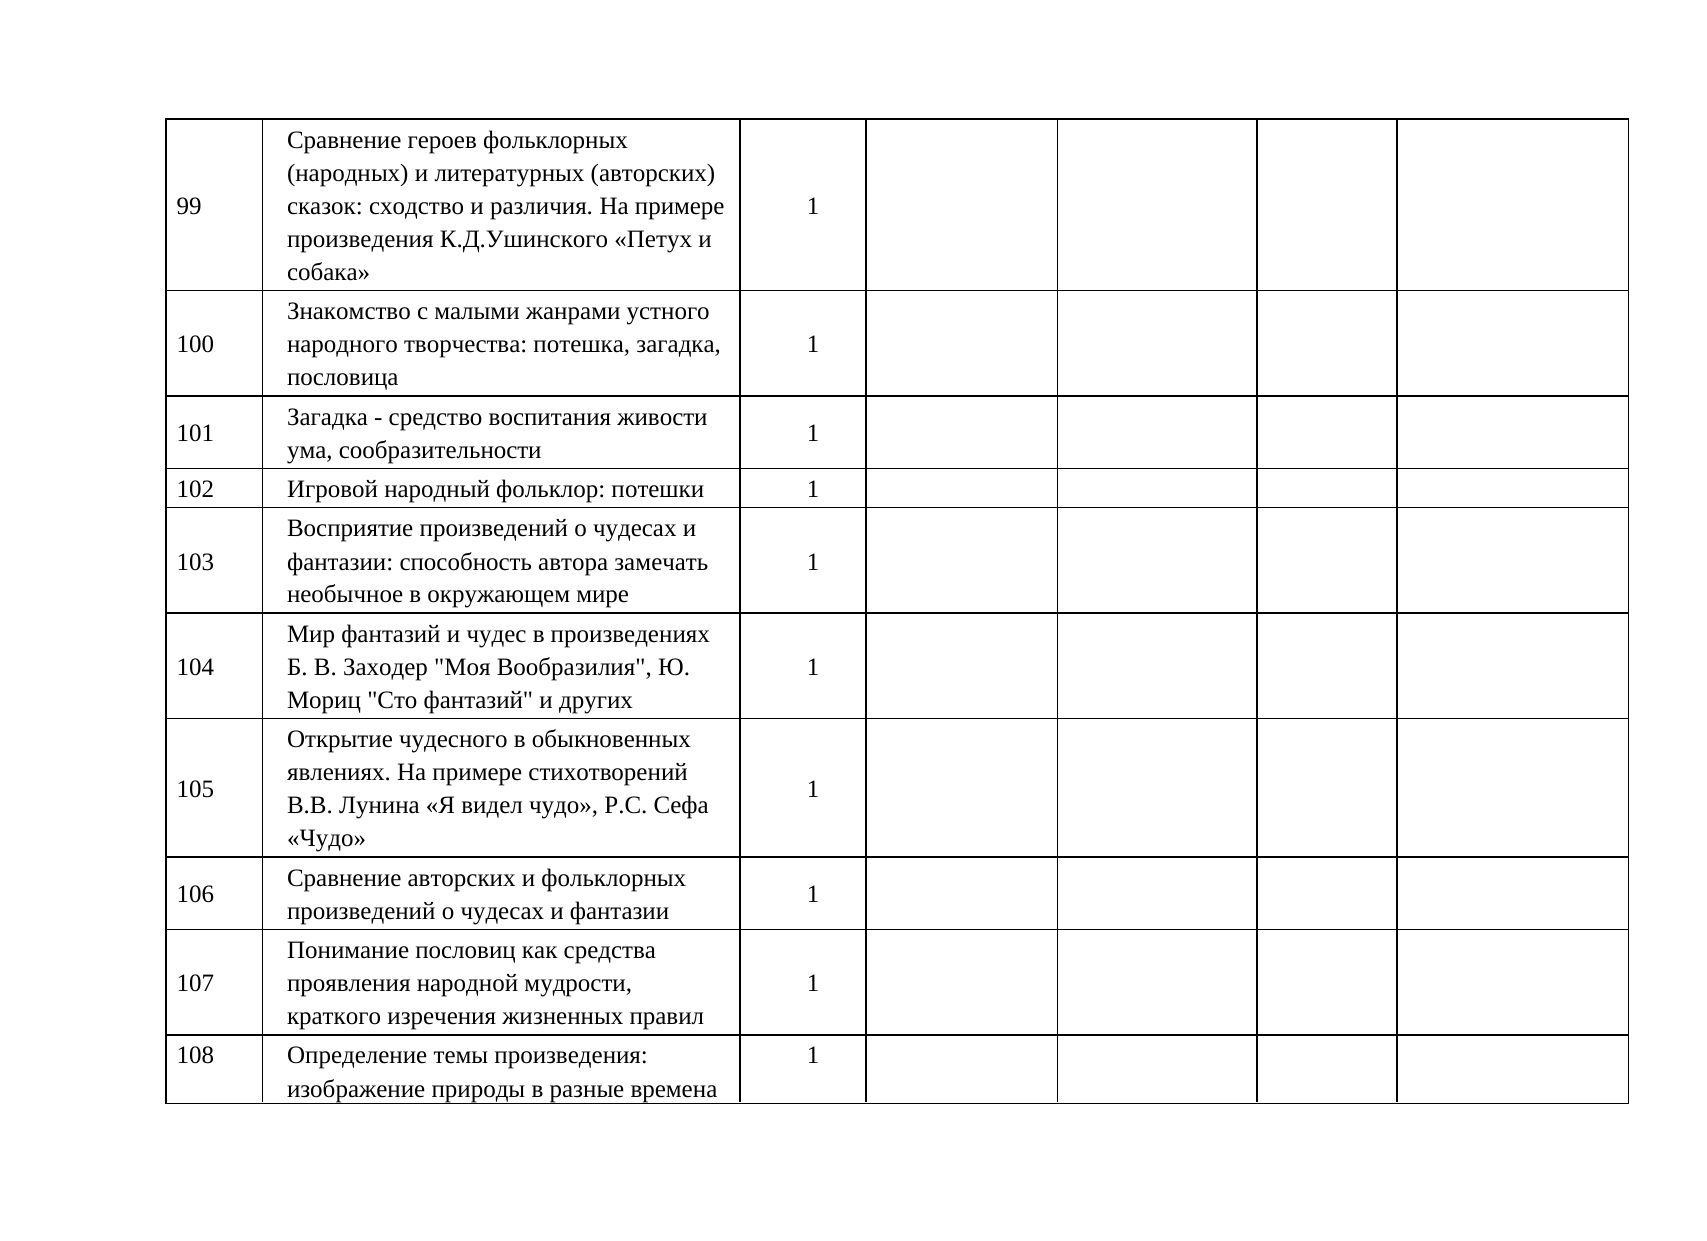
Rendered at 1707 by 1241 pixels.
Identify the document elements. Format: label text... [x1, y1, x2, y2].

table_cell [1058, 858, 1256, 928]
table_cell [1398, 291, 1628, 395]
table_cell 106 [167, 858, 262, 928]
table_cell Понимание пословиц как средства проявления народной мудрости, краткого изречения жизненных правил [263, 930, 739, 1034]
table_cell [1058, 614, 1256, 718]
table_cell [1258, 614, 1396, 718]
table_cell [1258, 469, 1396, 507]
table_cell [1058, 397, 1256, 467]
table_cell 101 [167, 397, 262, 467]
table_cell 104 [167, 614, 262, 718]
table_cell [1058, 508, 1256, 612]
table_cell [867, 397, 1057, 467]
table_cell Загадка - средство воспитания живости ума, сообразительности [263, 397, 739, 467]
table_cell [867, 930, 1057, 1034]
table_cell [1398, 508, 1628, 612]
table_cell [1058, 719, 1256, 856]
table_cell 1 [741, 120, 865, 289]
table_cell 1 [741, 930, 865, 1034]
table_cell 1 [741, 291, 865, 395]
table_cell [867, 719, 1057, 856]
table_cell [1398, 858, 1628, 928]
table_cell [1258, 120, 1396, 289]
table_cell Сравнение авторских и фольклорных произведений о чудесах и фантазии [263, 858, 739, 928]
table_cell 99 [167, 120, 262, 289]
table_cell [867, 1036, 1057, 1102]
table_cell [1258, 291, 1396, 395]
table_cell [1258, 930, 1396, 1034]
table_cell Мир фантазий и чудес в произведениях Б. В. Заходер "Моя Вообразилия", Ю. Мориц "Сто фантазий" и других [263, 614, 739, 718]
table_cell [867, 120, 1057, 289]
table_cell [867, 858, 1057, 928]
table_cell [1058, 291, 1256, 395]
table_cell 1 [741, 614, 865, 718]
table_cell Сравнение героев фольклорных (народных) и литературных (авторских) сказок: сходство и различия. На примере произведения К.Д.Ушинского «Петух и собака» [263, 120, 739, 289]
table_cell 100 [167, 291, 262, 395]
table_cell 108 [167, 1036, 262, 1102]
table_cell 105 [167, 719, 262, 856]
table_cell 107 [167, 930, 262, 1034]
table_cell [1398, 930, 1628, 1034]
table_cell 103 [167, 508, 262, 612]
table_cell [1058, 1036, 1256, 1102]
table_cell [867, 291, 1057, 395]
table_cell 1 [741, 508, 865, 612]
table_cell [1058, 930, 1256, 1034]
table_cell [1258, 508, 1396, 612]
table_cell 1 [741, 858, 865, 928]
table_cell [1398, 120, 1628, 289]
table_cell [1058, 469, 1256, 507]
table_cell [1398, 614, 1628, 718]
table_cell Знакомство с малыми жанрами устного народного творчества: потешка, загадка, пословица [263, 291, 739, 395]
table_cell Восприятие произведений о чудесах и фантазии: способность автора замечать необычное в окружающем мире [263, 508, 739, 612]
table_cell 102 [167, 469, 262, 507]
table_cell 1 [741, 1036, 865, 1102]
table_cell 1 [741, 719, 865, 856]
table_cell Открытие чудесного в обыкновенных явлениях. На примере стихотворений В.В. Лунина «Я видел чудо», Р.С. Сефа «Чудо» [263, 719, 739, 856]
table_cell [867, 614, 1057, 718]
table_cell [1398, 397, 1628, 467]
table_cell [867, 508, 1057, 612]
table_cell [1258, 858, 1396, 928]
table_cell [1258, 1036, 1396, 1102]
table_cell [263, 1036, 739, 1102]
table_cell [1398, 1036, 1628, 1102]
table_cell [1258, 397, 1396, 467]
table_cell [1398, 719, 1628, 856]
table_cell [1258, 719, 1396, 856]
table_cell [1058, 120, 1256, 289]
table_cell [1398, 469, 1628, 507]
table_cell 1 [741, 397, 865, 467]
table_cell 1 [741, 469, 865, 507]
table_cell [867, 469, 1057, 507]
table_cell Игровой народный фольклор: потешки [263, 469, 739, 507]
